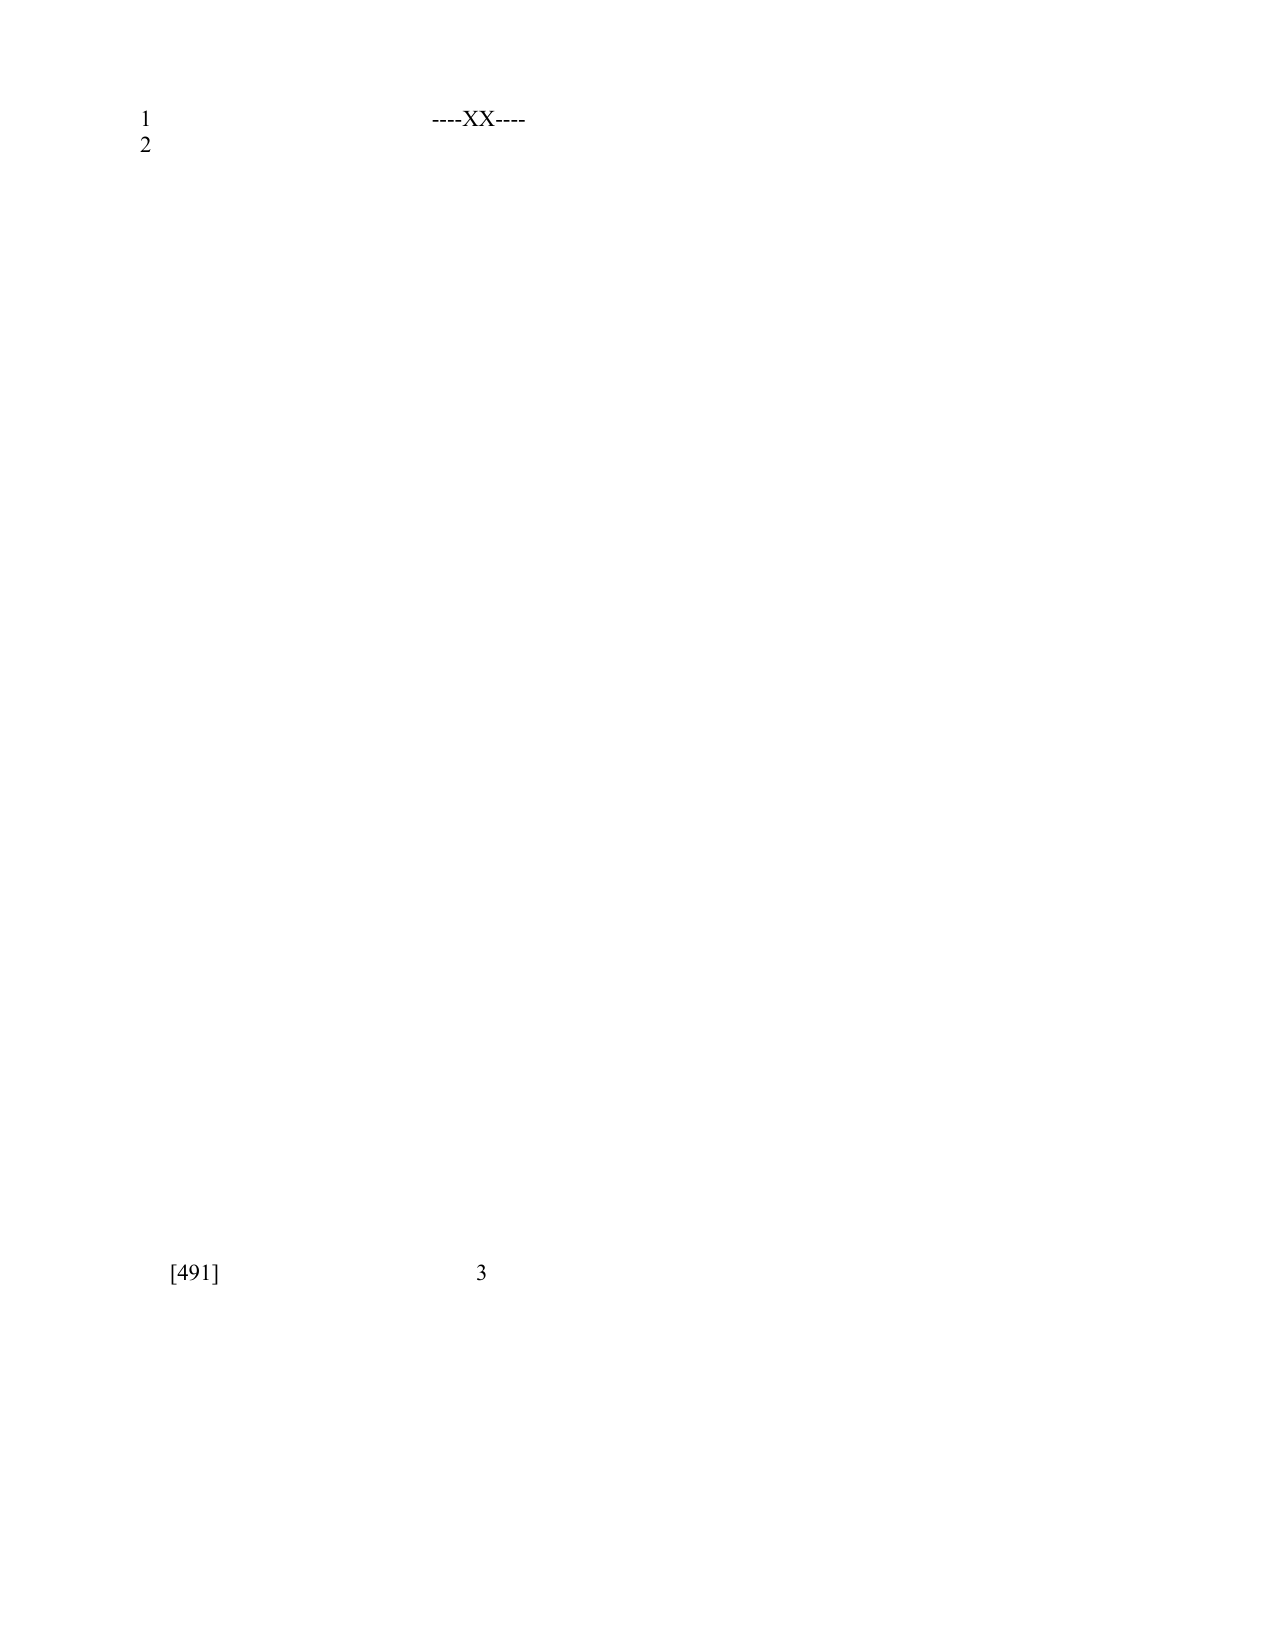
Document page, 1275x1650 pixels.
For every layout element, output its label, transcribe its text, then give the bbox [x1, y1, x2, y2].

text ----XX---- [169, 105, 787, 131]
